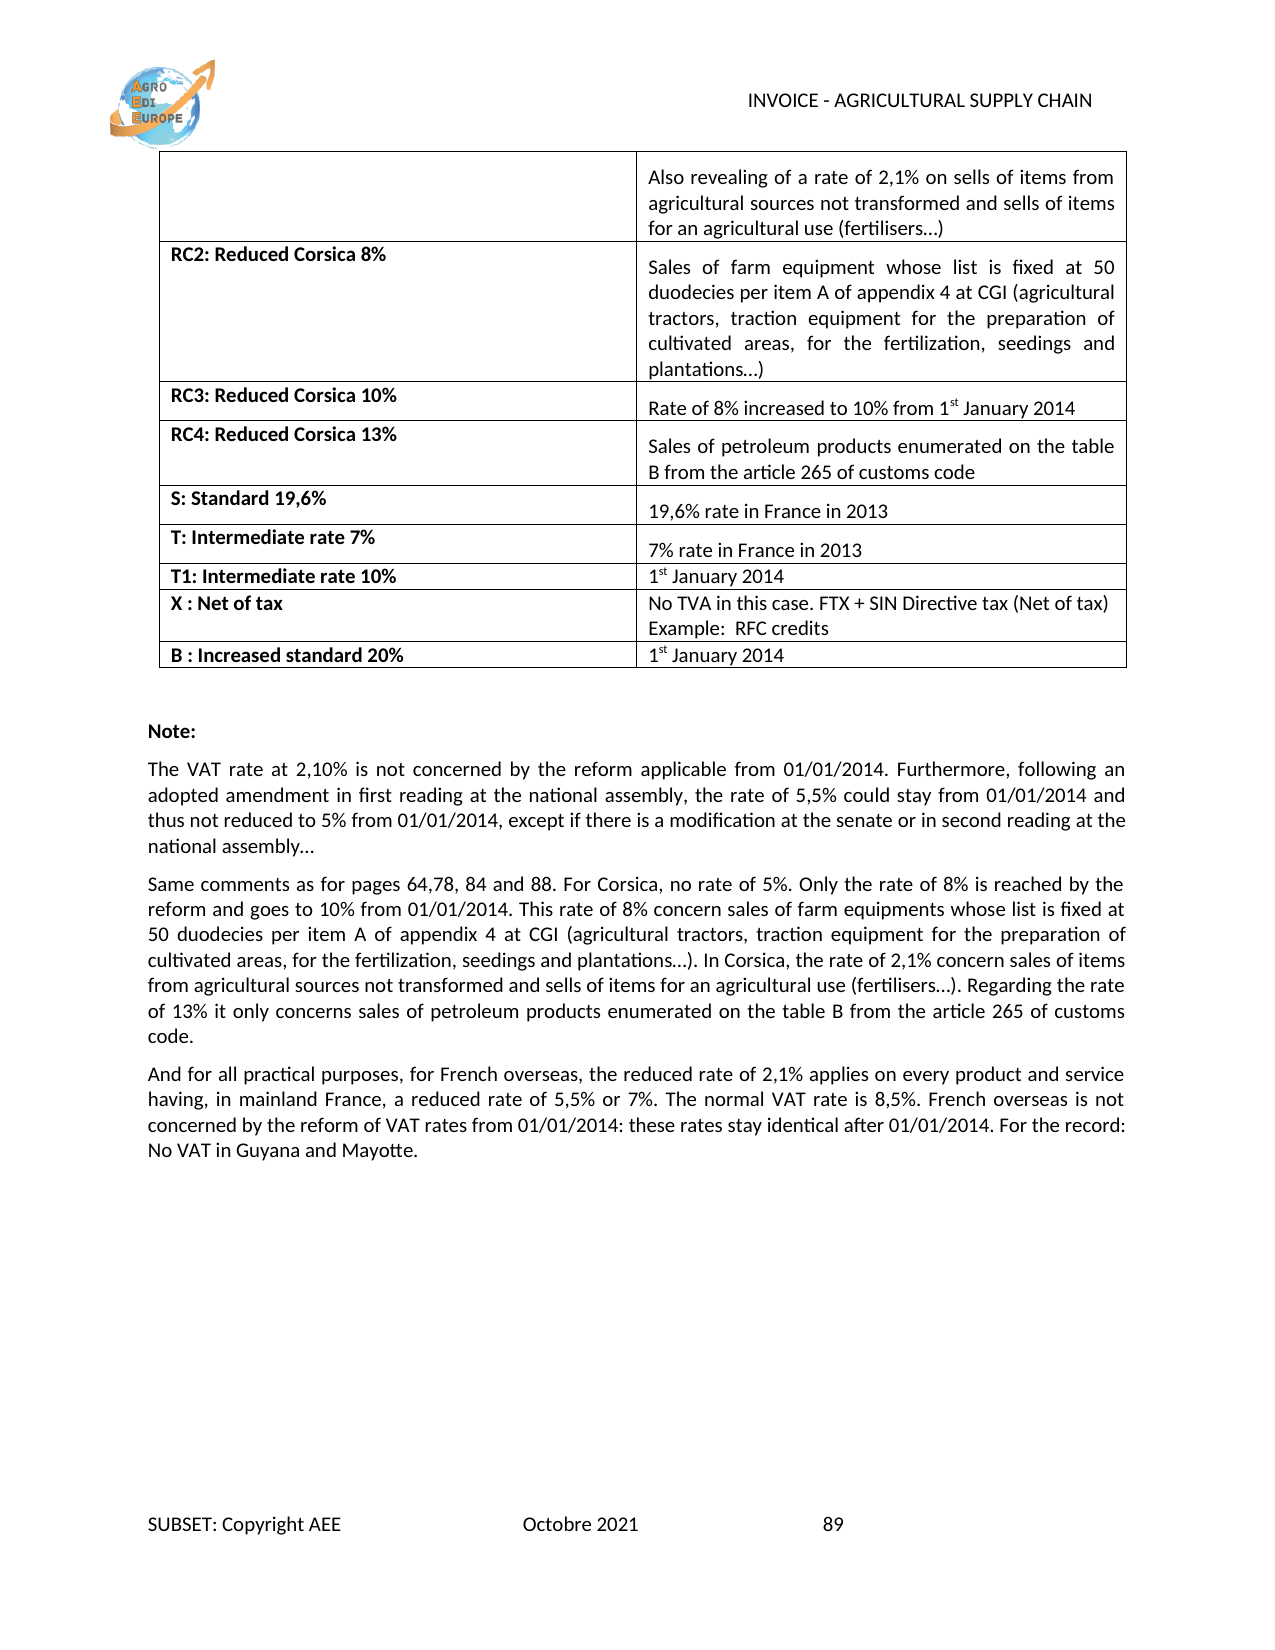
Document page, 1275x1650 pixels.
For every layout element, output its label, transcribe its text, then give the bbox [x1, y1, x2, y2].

text The VAT rate at 2,10% is not concerned by the reform applicable from 01/01/2014. Furthermore, following an adopted amendment in first reading at the national assembly, the rate of 5,5% could stay from 01/01/2014 and thus not reduced to 5% from 01/01/2014, except if there is a modification at the senate or in second reading at the national assembly… [148, 757, 1127, 858]
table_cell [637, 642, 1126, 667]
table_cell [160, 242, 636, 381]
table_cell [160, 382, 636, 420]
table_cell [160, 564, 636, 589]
picture [87, 53, 234, 177]
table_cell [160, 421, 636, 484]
text And for all practical purposes, for French overseas, the reduced rate of 2,1% applies on every product and service having, in mainland France, a reduced rate of 5,5% or 7%. The normal VAT rate is 8,5%. French overseas is not concerned by the reform of VAT rates from 01/01/2014: these rates stay identical after 01/01/2014. For the record: No VAT in Guyana and Mayotte. [148, 1061, 1127, 1163]
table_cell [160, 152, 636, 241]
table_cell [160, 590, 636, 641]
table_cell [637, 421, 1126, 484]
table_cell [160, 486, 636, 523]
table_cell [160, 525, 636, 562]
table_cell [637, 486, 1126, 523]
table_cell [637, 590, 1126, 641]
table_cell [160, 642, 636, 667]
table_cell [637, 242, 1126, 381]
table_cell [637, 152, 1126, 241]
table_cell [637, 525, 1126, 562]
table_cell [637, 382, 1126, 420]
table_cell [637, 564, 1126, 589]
text Note: [148, 719, 1127, 744]
text Same comments as for pages 64,78, 84 and 88. For Corsica, no rate of 5%. Only the rate of 8% is reached by the reform and goes to 10% from 01/01/2014. This rate of 8% concern sales of farm equipments whose list is fixed at 50 duodecies per item A of appendix 4 at CGI (agricultural tractors, traction equipment for the preparation of cultivated areas, for the fertilization, seedings and plantations…). In Corsica, the rate of 2,1% concern sales of items from agricultural sources not transformed and sells of items for an agricultural use (fertilisers…). Regarding the rate of 13% it only concerns sales of petroleum products enumerated on the table B from the article 265 of customs code. [148, 871, 1127, 1049]
